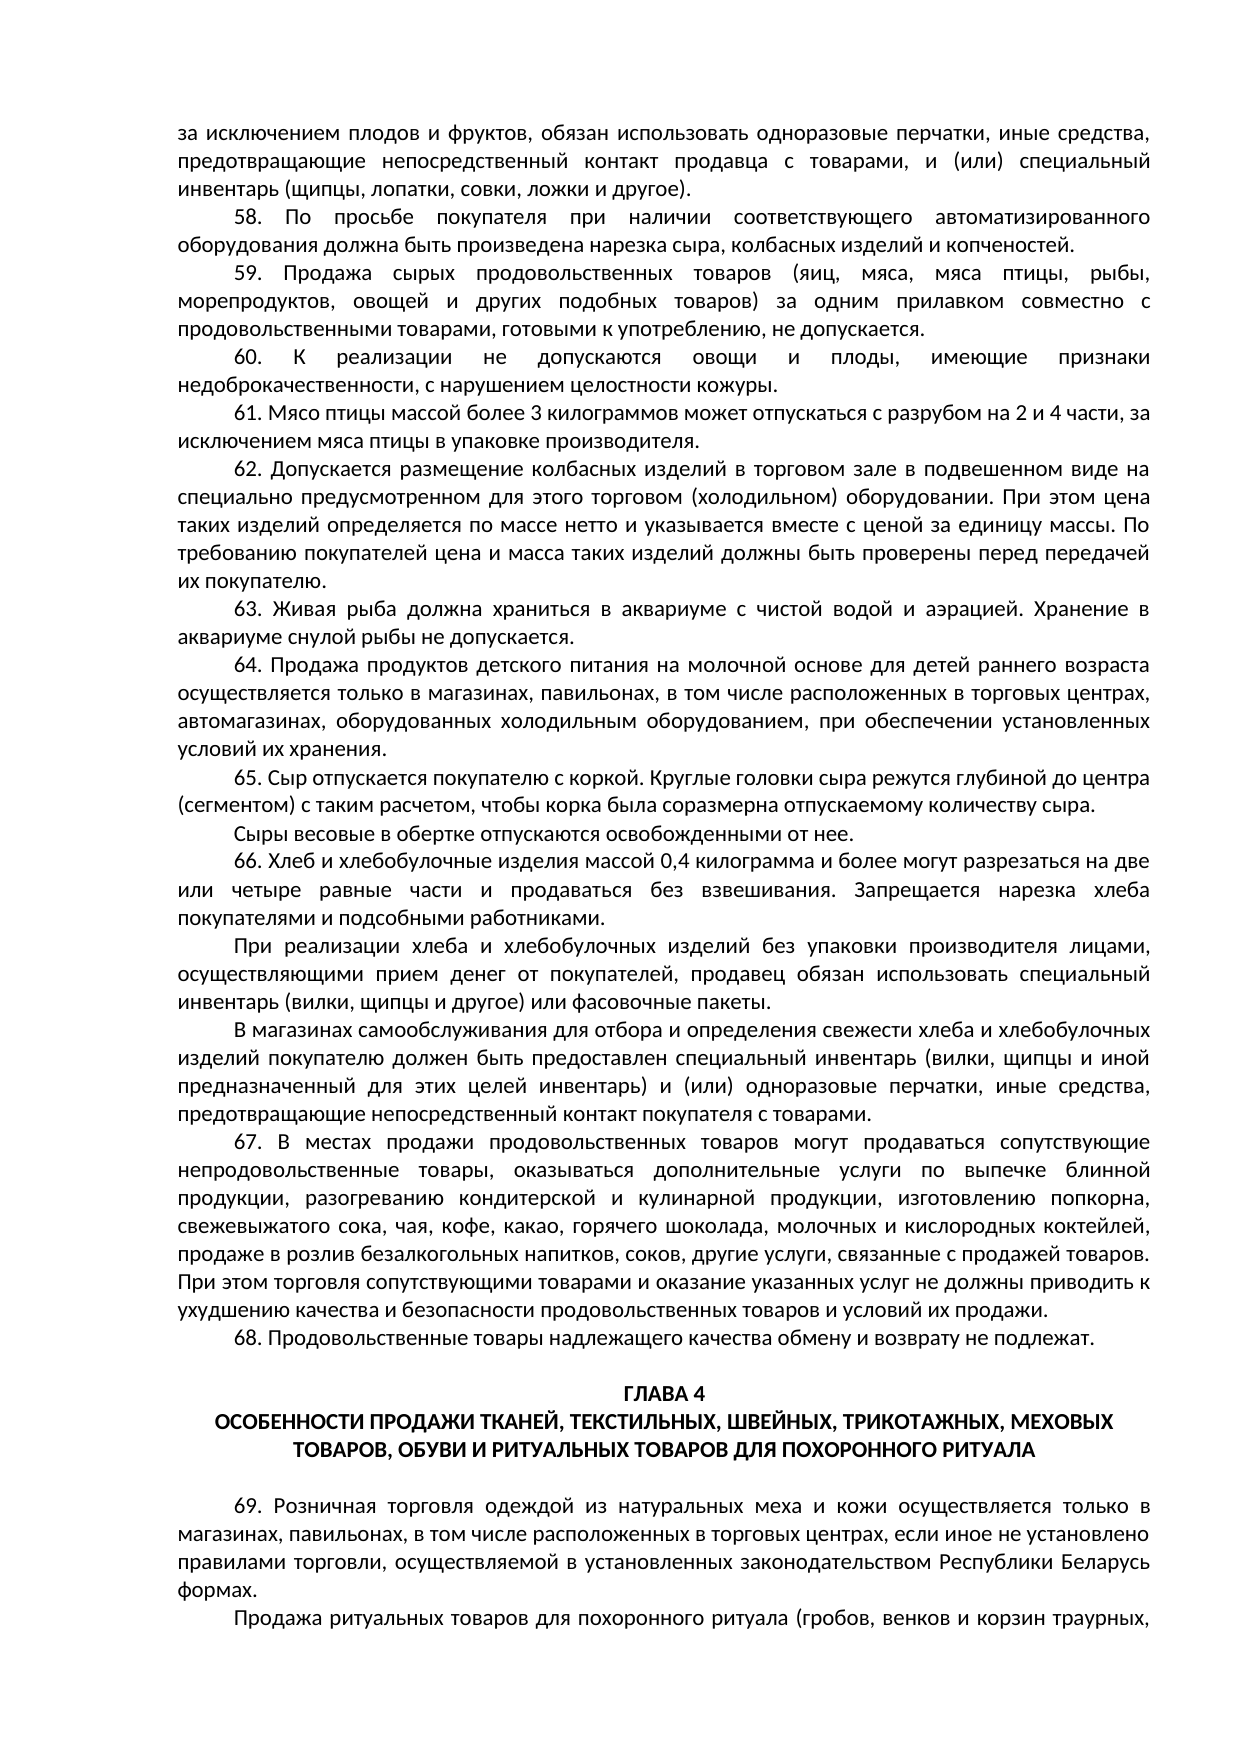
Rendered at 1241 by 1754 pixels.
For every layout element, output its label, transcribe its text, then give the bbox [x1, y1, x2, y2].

text 61. Мясо птицы массой более 3 килограммов может отпускаться с разрубом на 2 и 4 части, за исключением мяса птицы в упаковке производителя. [177, 398, 1152, 454]
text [177, 118, 1152, 202]
text В магазинах самообслуживания для отбора и определения свежести хлеба и хлебобулочных изделий покупателю должен быть предоставлен специальный инвентарь (вилки, щипцы и иной предназначенный для этих целей инвентарь) и (или) одноразовые перчатки, иные средства, предотвращающие непосредственный контакт покупателя с товарами. [177, 1015, 1152, 1127]
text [177, 1603, 1152, 1631]
text 64. Продажа продуктов детского питания на молочной основе для детей раннего возраста осуществляется только в магазинах, павильонах, в том числе расположенных в торговых центрах, автомагазинах, оборудованных холодильным оборудованием, при обеспечении установленных условий их хранения. [177, 651, 1152, 763]
text Сыры весовые в обертке отпускаются освобожденными от нее. [177, 819, 1152, 847]
text При реализации хлеба и хлебобулочных изделий без упаковки производителя лицами, осуществляющими прием денег от покупателей, продавец обязан использовать специальный инвентарь (вилки, щипцы и другое) или фасовочные пакеты. [177, 931, 1152, 1015]
text 58. По просьбе покупателя при наличии соответствующего автоматизированного оборудования должна быть произведена нарезка сыра, колбасных изделий и копченостей. [177, 202, 1152, 258]
text 66. Хлеб и хлебобулочные изделия массой 0,4 килограмма и более могут разрезаться на две или четыре равные части и продаваться без взвешивания. Запрещается нарезка хлеба покупателями и подсобными работниками. [177, 847, 1152, 931]
text ГЛАВА 4 [177, 1379, 1152, 1407]
text 60. К реализации не допускаются овощи и плоды, имеющие признаки недоброкачественности, с нарушением целостности кожуры. [177, 342, 1152, 398]
text ОСОБЕННОСТИ ПРОДАЖИ ТКАНЕЙ, ТЕКСТИЛЬНЫХ, ШВЕЙНЫХ, ТРИКОТАЖНЫХ, МЕХОВЫХ ТОВАРОВ, ОБУВИ И РИТУАЛЬНЫХ ТОВАРОВ ДЛЯ ПОХОРОННОГО РИТУАЛА [177, 1407, 1152, 1463]
text 59. Продажа сырых продовольственных товаров (яиц, мяса, мяса птицы, рыбы, морепродуктов, овощей и других подобных товаров) за одним прилавком совместно с продовольственными товарами, готовыми к употреблению, не допускается. [177, 258, 1152, 342]
text 65. Сыр отпускается покупателю с коркой. Круглые головки сыра режутся глубиной до центра (сегментом) с таким расчетом, чтобы корка была соразмерна отпускаемому количеству сыра. [177, 763, 1152, 819]
text 67. В местах продажи продовольственных товаров могут продаваться сопутствующие непродовольственные товары, оказываться дополнительные услуги по выпечке блинной продукции, разогреванию кондитерской и кулинарной продукции, изготовлению попкорна, свежевыжатого сока, чая, кофе, какао, горячего шоколада, молочных и кислородных коктейлей, продаже в розлив безалкогольных напитков, соков, другие услуги, связанные с продажей товаров. При этом торговля сопутствующими товарами и оказание указанных услуг не должны приводить к ухудшению качества и безопасности продовольственных товаров и условий их продажи. [177, 1127, 1152, 1323]
text 63. Живая рыба должна храниться в аквариуме с чистой водой и аэрацией. Хранение в аквариуме снулой рыбы не допускается. [177, 594, 1152, 651]
text 68. Продовольственные товары надлежащего качества обмену и возврату не подлежат. [177, 1323, 1152, 1351]
text 69. Розничная торговля одеждой из натуральных меха и кожи осуществляется только в магазинах, павильонах, в том числе расположенных в торговых центрах, если иное не установлено правилами торговли, осуществляемой в установленных законодательством Республики Беларусь формах. [177, 1491, 1152, 1603]
text 62. Допускается размещение колбасных изделий в торговом зале в подвешенном виде на специально предусмотренном для этого торговом (холодильном) оборудовании. При этом цена таких изделий определяется по массе нетто и указывается вместе с ценой за единицу массы. По требованию покупателей цена и масса таких изделий должны быть проверены перед передачей их покупателю. [177, 454, 1152, 594]
